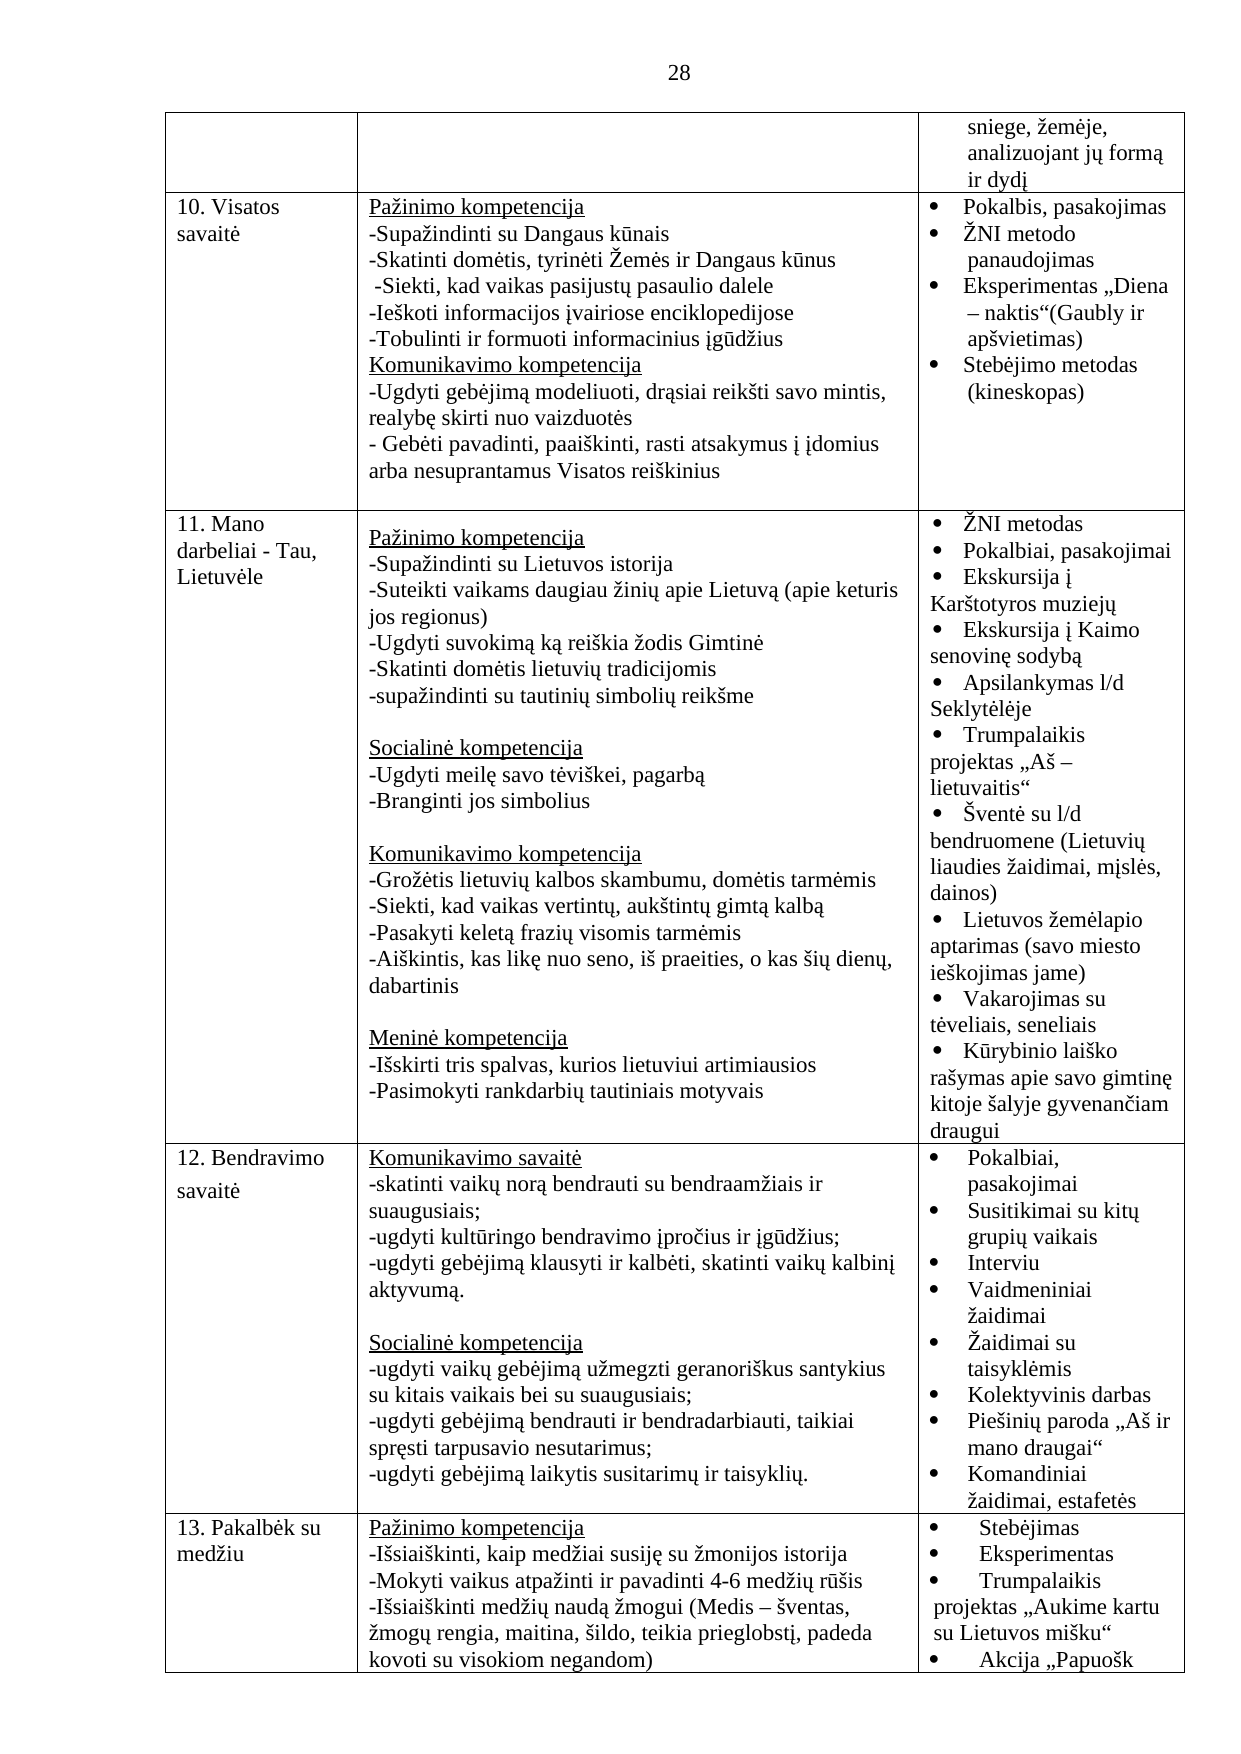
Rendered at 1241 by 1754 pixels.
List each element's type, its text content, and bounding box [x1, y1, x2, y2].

table_cell 12. Bendravimo savaitė [166, 1144, 357, 1513]
table_cell Pokalbiai, pasakojimai Susitikimai su kitų grupių vaikais Interviu Vaidmeniniai žaidimai Žaidimai su taisyklėmis Kolektyvinis darbas Piešinių paroda „Aš ir mano draugai“ Komandiniai žaidimai, estafetės [919, 1144, 1184, 1513]
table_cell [358, 1514, 918, 1672]
table_cell ŽNI metodas Pokalbiai, pasakojimai Ekskursija į Karštotyros muziejų Ekskursija į Kaimo senovinę sodybą Apsilankymas l/d Seklytėlėje Trumpalaikis projektas „Aš – lietuvaitis“ Šventė su l/d bendruomene (Lietuvių liaudies žaidimai, mįslės, dainos) Lietuvos žemėlapio aptarimas (savo miesto ieškojimas jame) Vakarojimas su tėveliais, seneliais Kūrybinio laiško rašymas apie savo gimtinę kitoje šalyje gyvenančiam draugui [919, 511, 1184, 1143]
table_cell Komunikavimo savaitė -skatinti vaikų norą bendrauti su bendraamžiais ir suaugusiais; -ugdyti kultūringo bendravimo įpročius ir įgūdžius; -ugdyti gebėjimą klausyti ir kalbėti, skatinti vaikų kalbinį aktyvumą. Socialinė kompetencija -ugdyti vaikų gebėjimą užmegzti geranoriškus santykius su kitais vaikais bei su suaugusiais; -ugdyti gebėjimą bendrauti ir bendradarbiauti, taikiai spręsti tarpusavio nesutarimus; -ugdyti gebėjimą laikytis susitarimų ir taisyklių. [358, 1144, 918, 1513]
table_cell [919, 1514, 1184, 1672]
table_cell Pažinimo kompetencija -Supažindinti su Lietuvos istorija -Suteikti vaikams daugiau žinių apie Lietuvą (apie keturis jos regionus) -Ugdyti suvokimą ką reiškia žodis Gimtinė -Skatinti domėtis lietuvių tradicijomis -supažindinti su tautinių simbolių reikšme Socialinė kompetencija -Ugdyti meilę savo tėviškei, pagarbą -Branginti jos simbolius Komunikavimo kompetencija -Grožėtis lietuvių kalbos skambumu, domėtis tarmėmis -Siekti, kad vaikas vertintų, aukštintų gimtą kalbą -Pasakyti keletą frazių visomis tarmėmis -Aiškintis, kas likę nuo seno, iš praeities, o kas šių dienų, dabartinis Meninė kompetencija -Išskirti tris spalvas, kurios lietuviui artimiausios -Pasimokyti rankdarbių tautiniais motyvais [358, 511, 918, 1143]
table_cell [166, 113, 357, 192]
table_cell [166, 1514, 357, 1672]
table_cell Pažinimo kompetencija -Supažindinti su Dangaus kūnais -Skatinti domėtis, tyrinėti Žemės ir Dangaus kūnus -Siekti, kad vaikas pasijustų pasaulio dalele -Ieškoti informacijos įvairiose enciklopedijose -Tobulinti ir formuoti informacinius įgūdžius Komunikavimo kompetencija -Ugdyti gebėjimą modeliuoti, drąsiai reikšti savo mintis, realybę skirti nuo vaizduotės - Gebėti pavadinti, paaiškinti, rasti atsakymus į įdomius arba nesuprantamus Visatos reiškinius [358, 193, 918, 509]
table_cell Pokalbis, pasakojimas ŽNI metodo panaudojimas Eksperimentas „Diena – naktis“(Gaubly ir apšvietimas) Stebėjimo metodas (kineskopas) [919, 193, 1184, 509]
table_cell 10. Visatos savaitė [166, 193, 357, 509]
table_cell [358, 113, 918, 192]
table_cell 11. Mano darbeliai - Tau, Lietuvėle [166, 511, 357, 1143]
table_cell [919, 113, 1184, 192]
